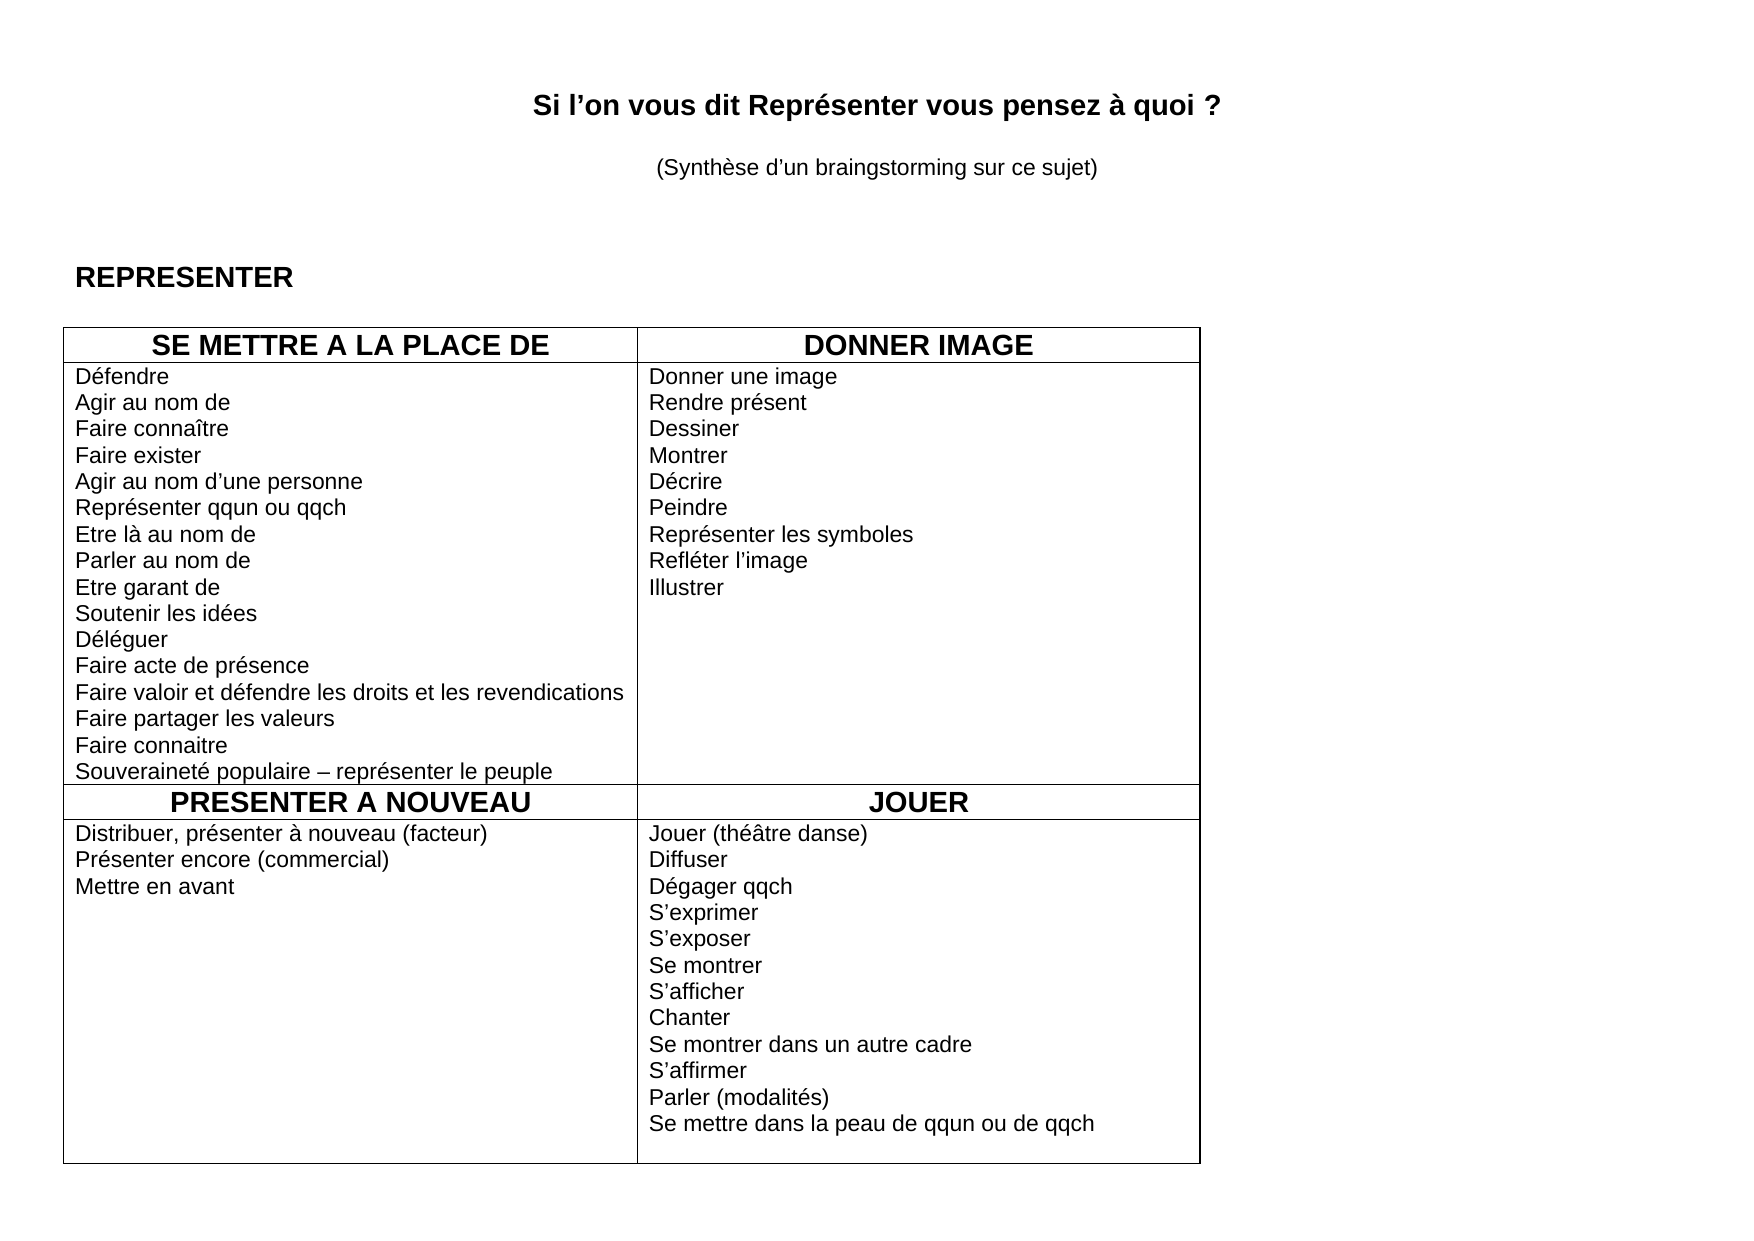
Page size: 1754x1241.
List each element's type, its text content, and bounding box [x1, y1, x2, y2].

table_cell PRESENTER A NOUVEAU [64, 785, 637, 819]
table_cell Défendre Agir au nom de Faire connaître Faire exister Agir au nom d’une personne Représenter qqun ou qqch Etre là au nom de Parler au nom de Etre garant de Soutenir les idées Déléguer Faire acte de présence Faire valoir et défendre les droits et les revendications Faire partager les valeurs Faire connaitre Souveraineté populaire – représenter le peuple [64, 363, 637, 784]
text REPRESENTER [75, 260, 1679, 294]
table_cell Distribuer, présenter à nouveau (facteur) Présenter encore (commercial) Mettre en avant [64, 820, 637, 1162]
text (Synthèse d’un braingstorming sur ce sujet) [75, 154, 1679, 181]
table_header DONNER IMAGE [638, 328, 1199, 362]
table_cell Donner une image Rendre présent Dessiner Montrer Décrire Peindre Représenter les symboles Refléter l’image Illustrer [638, 363, 1199, 784]
text Si l’on vous dit Représenter vous pensez à quoi ? [75, 87, 1679, 121]
table_cell JOUER [638, 785, 1199, 819]
table_cell Jouer (théâtre danse) Diffuser Dégager qqch S’exprimer S’exposer Se montrer S’afficher Chanter Se montrer dans un autre cadre S’affirmer Parler (modalités) Se mettre dans la peau de qqun ou de qqch [638, 820, 1199, 1162]
table_header SE METTRE A LA PLACE DE [64, 328, 637, 362]
